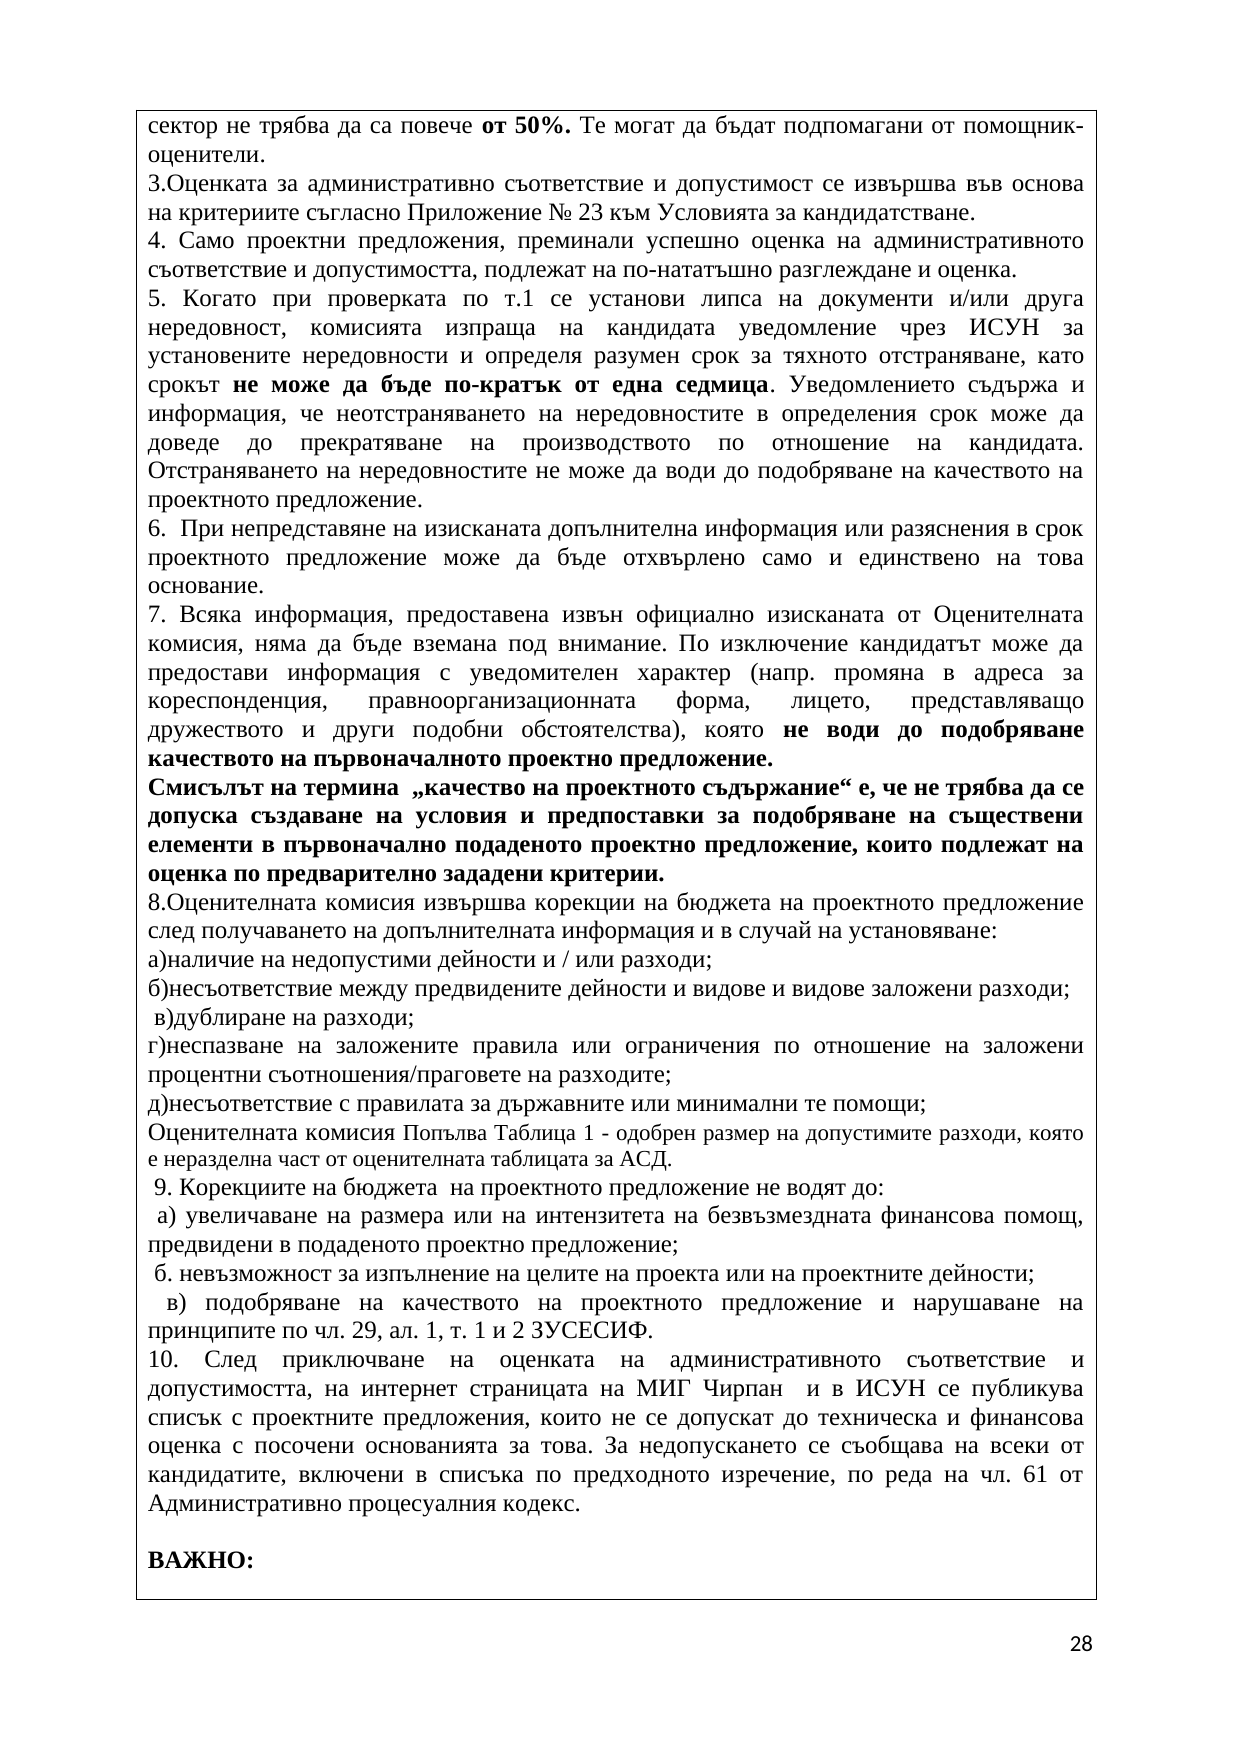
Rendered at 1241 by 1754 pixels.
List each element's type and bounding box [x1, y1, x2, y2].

table_header [137, 111, 1096, 1599]
